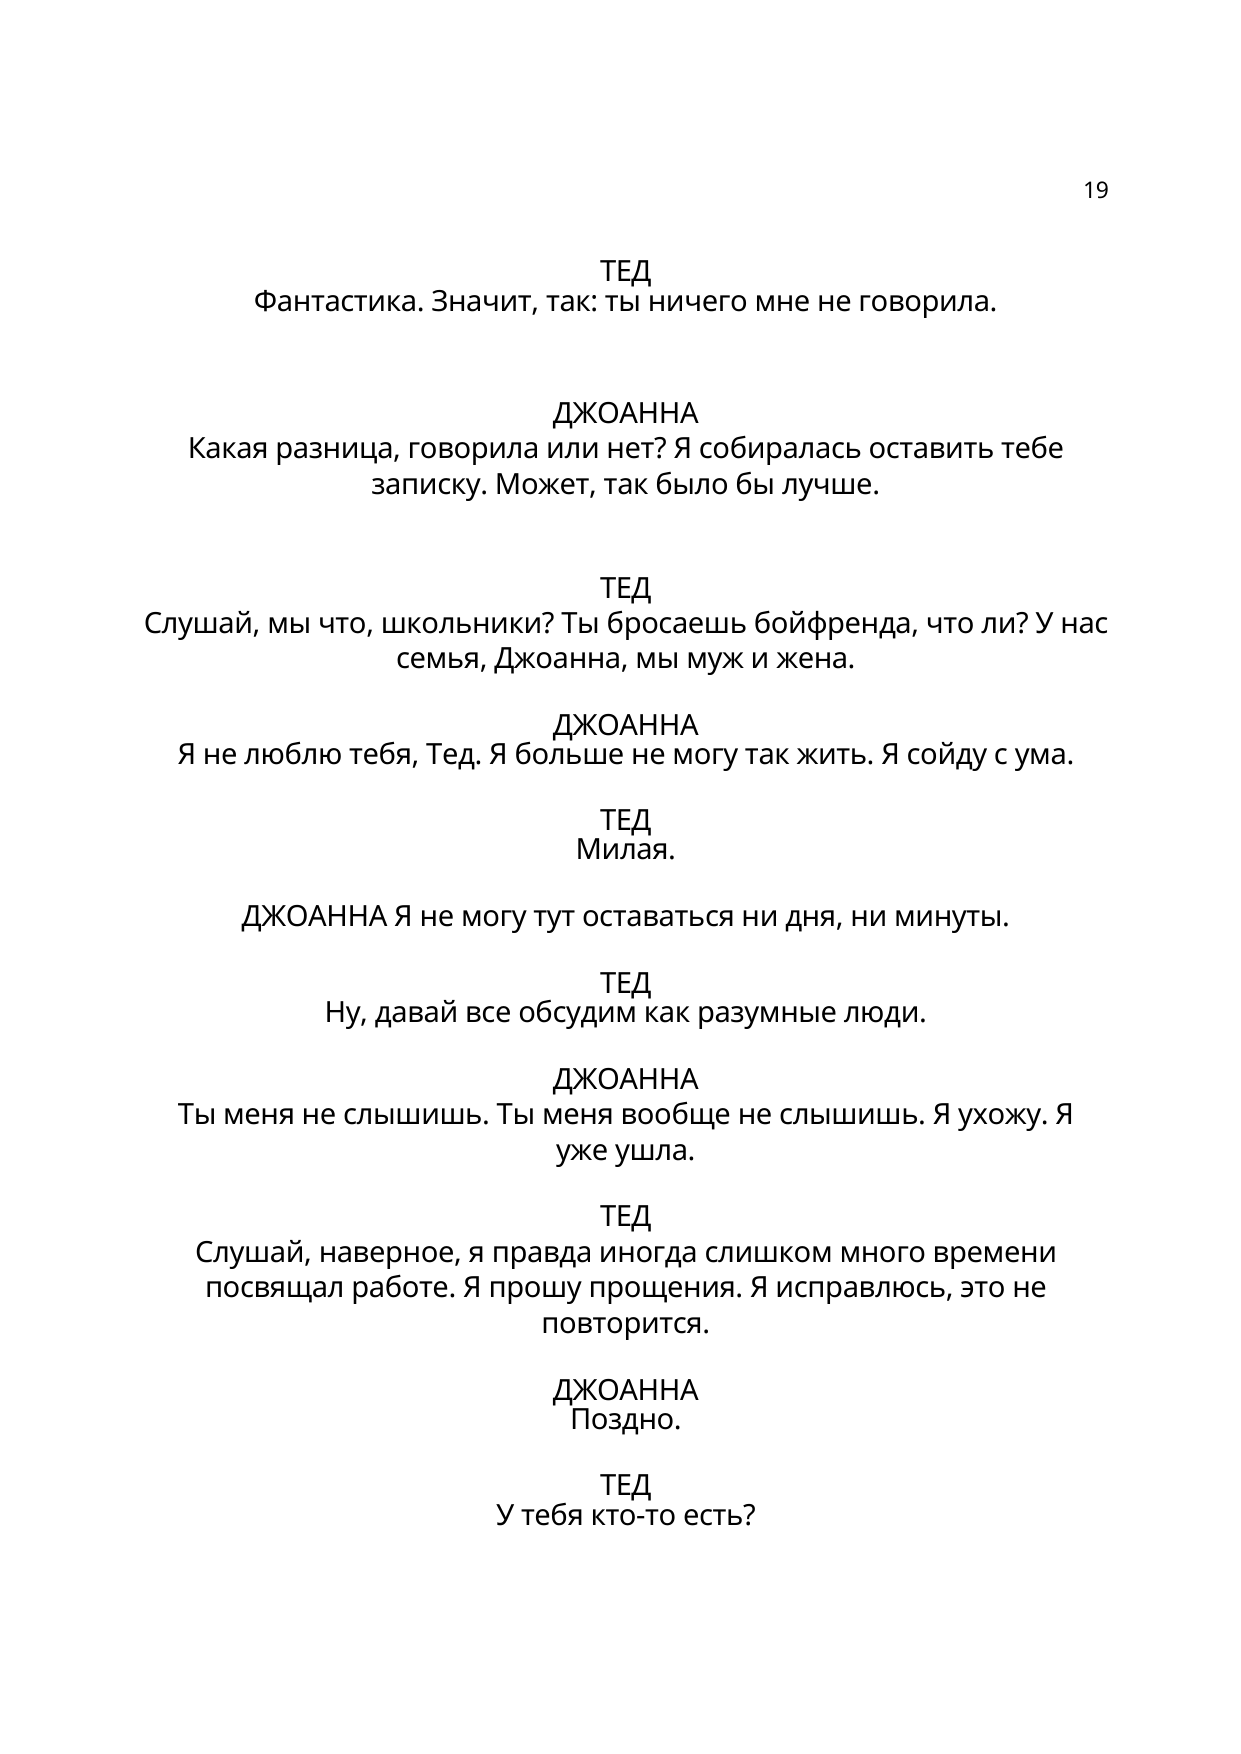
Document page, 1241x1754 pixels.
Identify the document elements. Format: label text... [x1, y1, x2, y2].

text ДЖОАННА Я не могу тут оставаться ни дня, ни минуты. [132, 898, 1119, 933]
text Ну, давай все обсудим как разумные люди. [132, 999, 1119, 1028]
text ДЖОАННА [132, 712, 1119, 741]
text Милая. [132, 836, 1119, 865]
text Слушай, мы что, школьники? Ты бросаешь бойфренда, что ли? У нас семья, Джоанна, мы муж и жена. [132, 606, 1119, 676]
text ТЕД [132, 258, 1119, 288]
text Какая разница, говорила или нет? Я собиралась оставить тебе записку. Может, так было бы лучше. [132, 430, 1119, 501]
text ТЕД [132, 571, 1119, 606]
text ТЕД [132, 807, 1119, 836]
text ТЕД [132, 1198, 1119, 1234]
text Слушай, наверное, я правда иногда слишком много времени посвящал работе. Я прошу прощения. Я исправлюсь, это не [132, 1234, 1119, 1305]
text Ты меня не слышишь. Ты меня вообще не слышишь. Я ухожу. Я [132, 1096, 1119, 1132]
text Поздно. [132, 1406, 1119, 1435]
text Фантастика. Значит, так: ты ничего мне не говорила. [132, 288, 1119, 317]
text ТЕД [132, 970, 1119, 999]
text ДЖОАННА [132, 1061, 1119, 1096]
text Я не люблю тебя, Тед. Я больше не могу так жить. Я сойду с ума. [132, 741, 1119, 770]
text повторится. [132, 1305, 1119, 1341]
text ДЖОАННА [132, 395, 1119, 430]
text ДЖОАННА [132, 1377, 1119, 1406]
text У тебя кто-то есть? [132, 1502, 1119, 1531]
text 19 [1083, 180, 1109, 203]
text уже ушла. [132, 1132, 1119, 1167]
text ТЕД [132, 1472, 1119, 1502]
